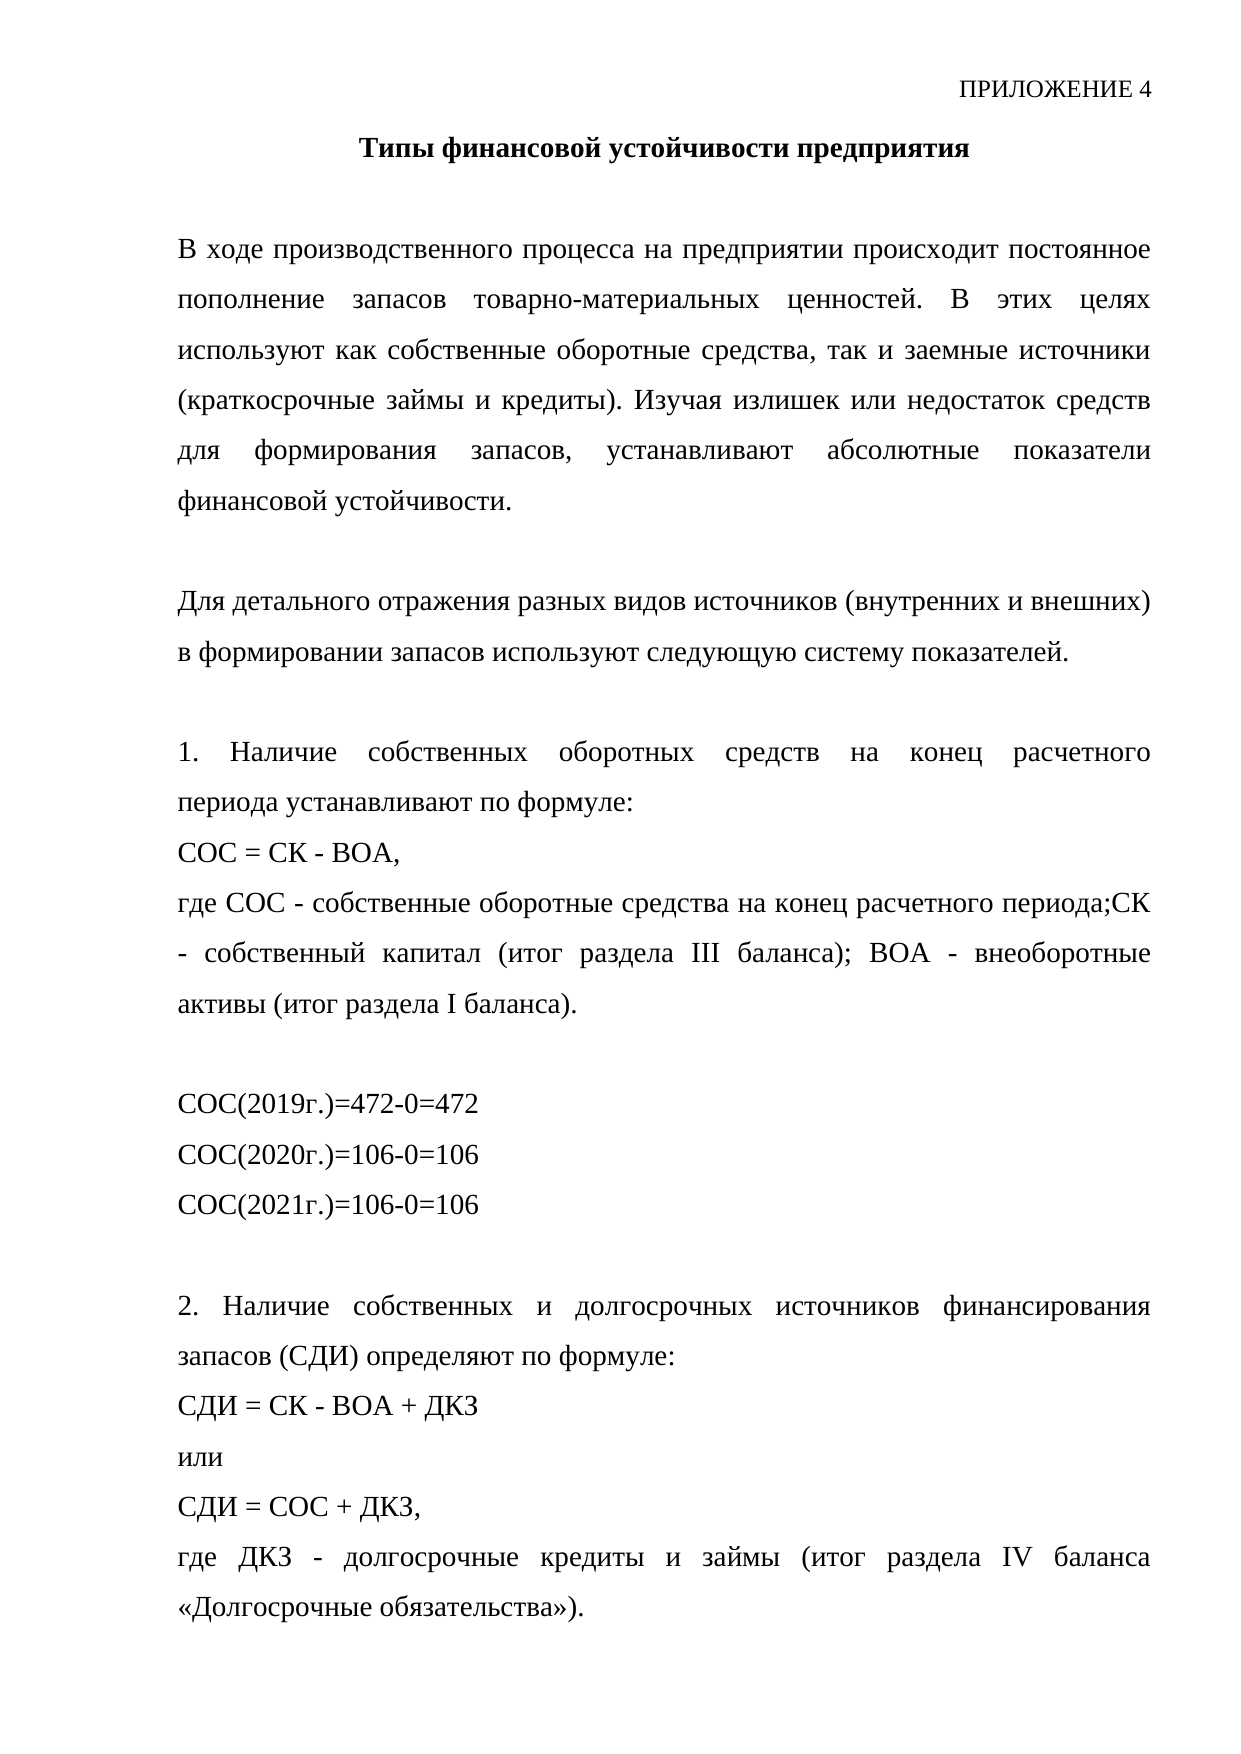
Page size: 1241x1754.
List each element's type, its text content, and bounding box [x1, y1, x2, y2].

text СОС = СК - ВОА, [177, 835, 1152, 868]
text СОС(2021г.)=106-0=106 [177, 1187, 1152, 1221]
text 2. Наличие собственных и долгосрочных источников финансирования запасов (СДИ) определяют по формуле: [177, 1288, 1152, 1372]
text СОС(2019г.)=472-0=472 [177, 1086, 1152, 1120]
text или [177, 1439, 1152, 1472]
text СДИ = СК - ВОА + ДКЗ [177, 1388, 1152, 1422]
text В ходе производственного процесса на предприятии происходит постоянное пополнение запасов товарно-материальных ценностей. В этих целях используют как собственные оборотные средства, так и заемные источники (краткосрочные займы и кредиты). Изучая излишек или недостаток средств для формирования запасов, устанавливают абсолютные показатели финансовой устойчивости. [177, 231, 1152, 516]
text СОС(2020г.)=106-0=106 [177, 1137, 1152, 1170]
text где ДКЗ - долгосрочные кредиты и займы (итог раздела IV баланса «Долгосрочные обязательства»). [177, 1539, 1152, 1623]
text Для детального отражения разных видов источников (внутренних и внешних) в формировании запасов используют следующую систему показателей. [177, 583, 1152, 667]
text Типы финансовой устойчивости предприятия [177, 131, 1152, 164]
text СДИ = СОС + ДКЗ, [177, 1489, 1152, 1522]
text 1. Наличие собственных оборотных средств на конец расчетного периода устанавливают по формуле: [177, 734, 1152, 818]
text где СОС - собственные оборотные средства на конец расчетного периода;СК - собственный капитал (итог раздела III баланса); ВОА - внеоборотные активы (итог раздела I баланса). [177, 885, 1152, 1019]
